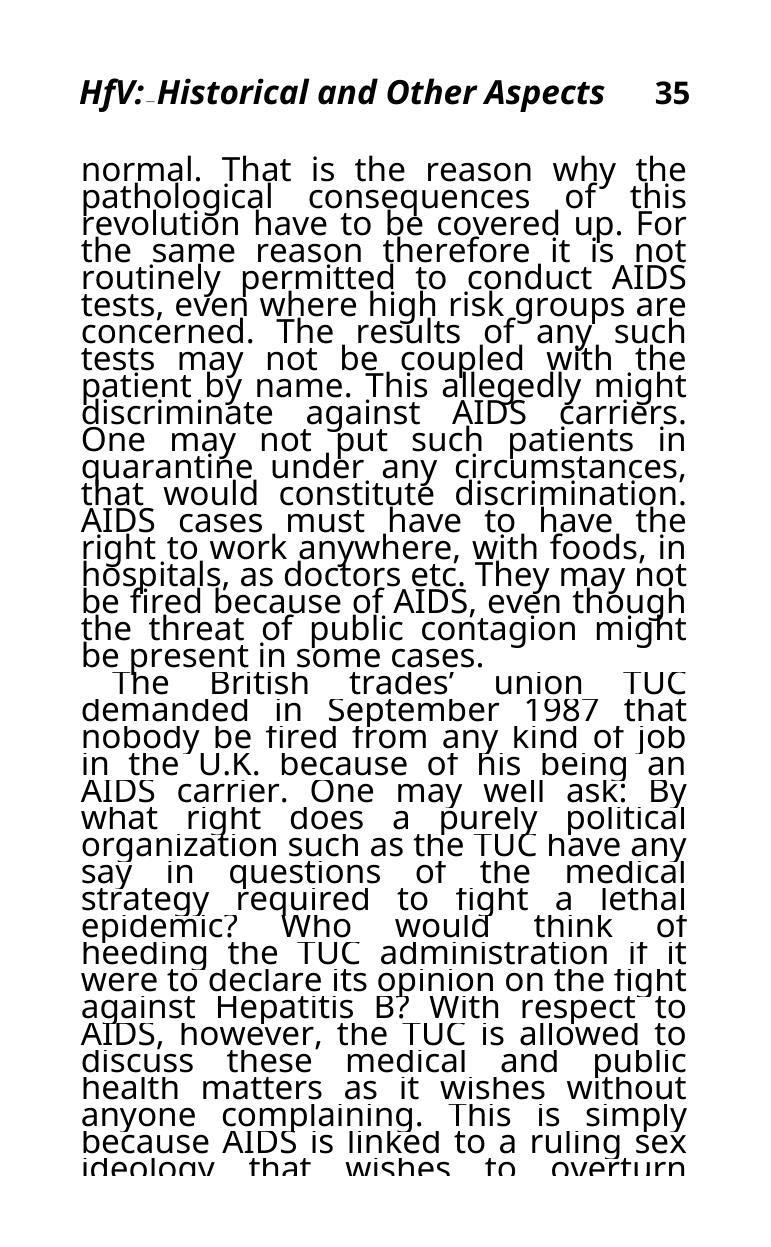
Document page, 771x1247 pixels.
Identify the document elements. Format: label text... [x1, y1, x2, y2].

text 35 [654, 80, 690, 111]
text HfV: — Historical and Other Aspects [79, 78, 606, 111]
text The British trades’ union TUC demanded in September 1987 that nobody be fired from any kind of job in the U.K. because of his being an AIDS carrier. One may well ask: By what right does a purely political organization such as the TUC have any say in questions of the medical strategy required to fight a lethal epidemic? Who would think of heeding the TUC administration if it were to declare its opinion on the fight against Hepatitis B? With respect to AIDS, however, the TUC is allowed to discuss these medical and public health matters as it wishes without anyone complaining. This is simply because AIDS is linked to a ruling sex ideology that wishes to overturn traditional established moral values at any cost. The politically based conclusions of the TUC are of no help whatever in promoting medical success in the fight against a lethal epidemic and in assuring public protection against HIV-infection. [81, 673, 687, 1175]
text normal. That is the reason why the pathological consequences of this revolution have to be covered up. For the same reason therefore it is not routinely permitted to conduct AIDS tests, even where high risk groups are concerned. The results of any such tests may not be coupled with the patient by name. This allegedly might discriminate against AIDS carriers. One may not put such patients in quarantine under any circumstances, that would constitute discrimination. AIDS cases must have to have the right to work anywhere, with foods, in hospitals, as doctors etc. They may not be fired because of AIDS, even though the threat of public contagion might be present in some cases. [81, 160, 687, 673]
